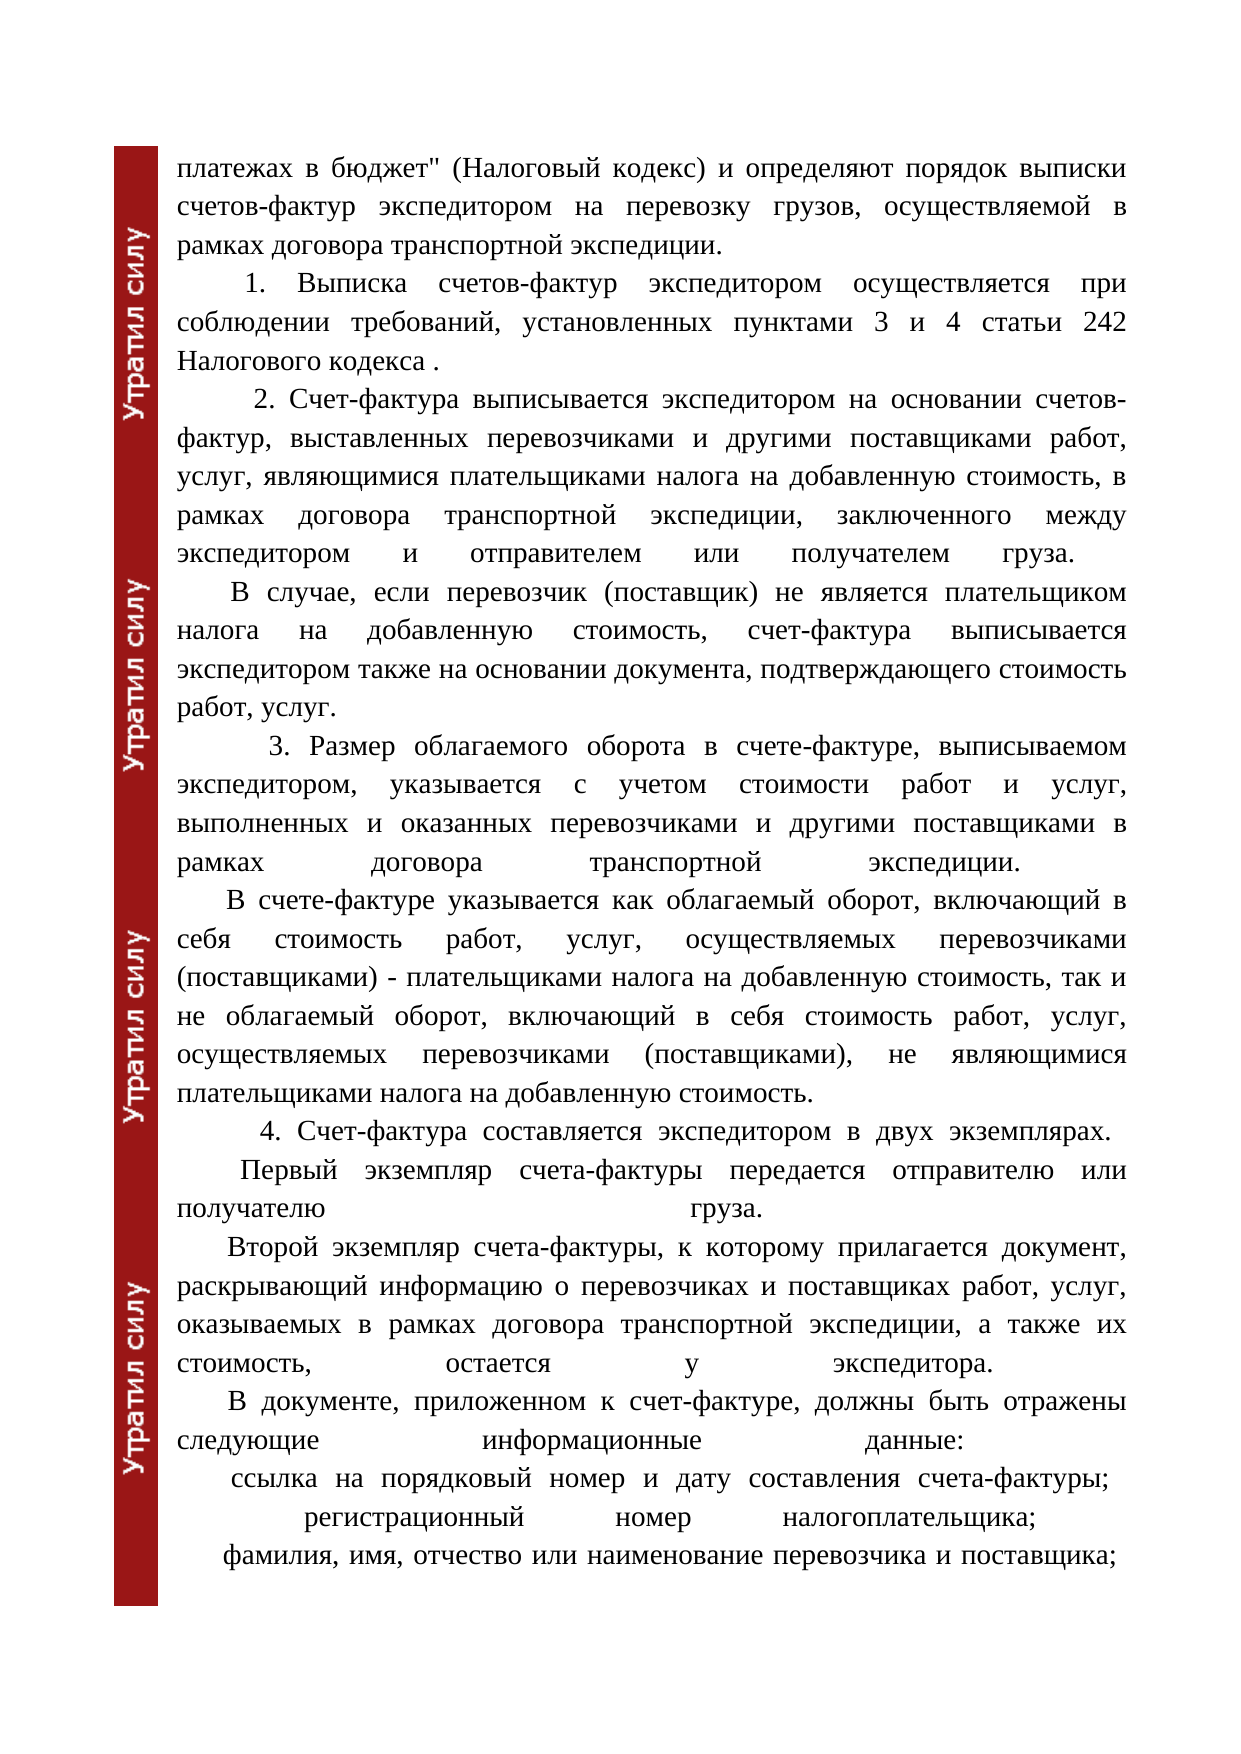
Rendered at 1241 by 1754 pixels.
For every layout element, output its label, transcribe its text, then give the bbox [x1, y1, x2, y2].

picture [114, 1108, 158, 1113]
text 1. Выписка счетов-фактур экспедитором осуществляется при соблюдении требований, установленных пунктами 3 и 4 статьи 242 Налогового кодекса . [112, 266, 1128, 376]
picture [114, 1571, 158, 1606]
picture [114, 146, 158, 150]
text 3. Размер облагаемого оборота в счете-фактуре, выписываемом экспедитором, указывается с учетом стоимости работ и услуг, выполненных и оказанных перевозчиками и другими поставщиками в рамках договора транспортной экспедиции. В счете-фактуре указывается как облагаемый оборот, включающий в себя стоимость работ, услуг, осуществляемых перевозчиками (поставщиками) - плательщиками налога на добавленную стоимость, так и не облагаемый оборот, включающий в себя стоимость работ, услуг, осуществляемых перевозчиками (поставщиками), не являющимися плательщиками налога на добавленную стоимость. [112, 728, 1128, 1108]
picture [114, 723, 158, 728]
text 2. Счет-фактура выписывается экспедитором на основании счетов-фактур, выставленных перевозчиками и другими поставщиками работ, услуг, являющимися плательщиками налога на добавленную стоимость, в рамках договора транспортной экспедиции, заключенного между экспедитором и отправителем или получателем груза. В случае, если перевозчик (поставщик) не является плательщиком налога на добавленную стоимость, счет-фактура выписывается экспедитором также на основании документа, подтверждающего стоимость работ, услуг. [112, 381, 1128, 723]
picture [114, 376, 158, 381]
picture [114, 261, 158, 266]
